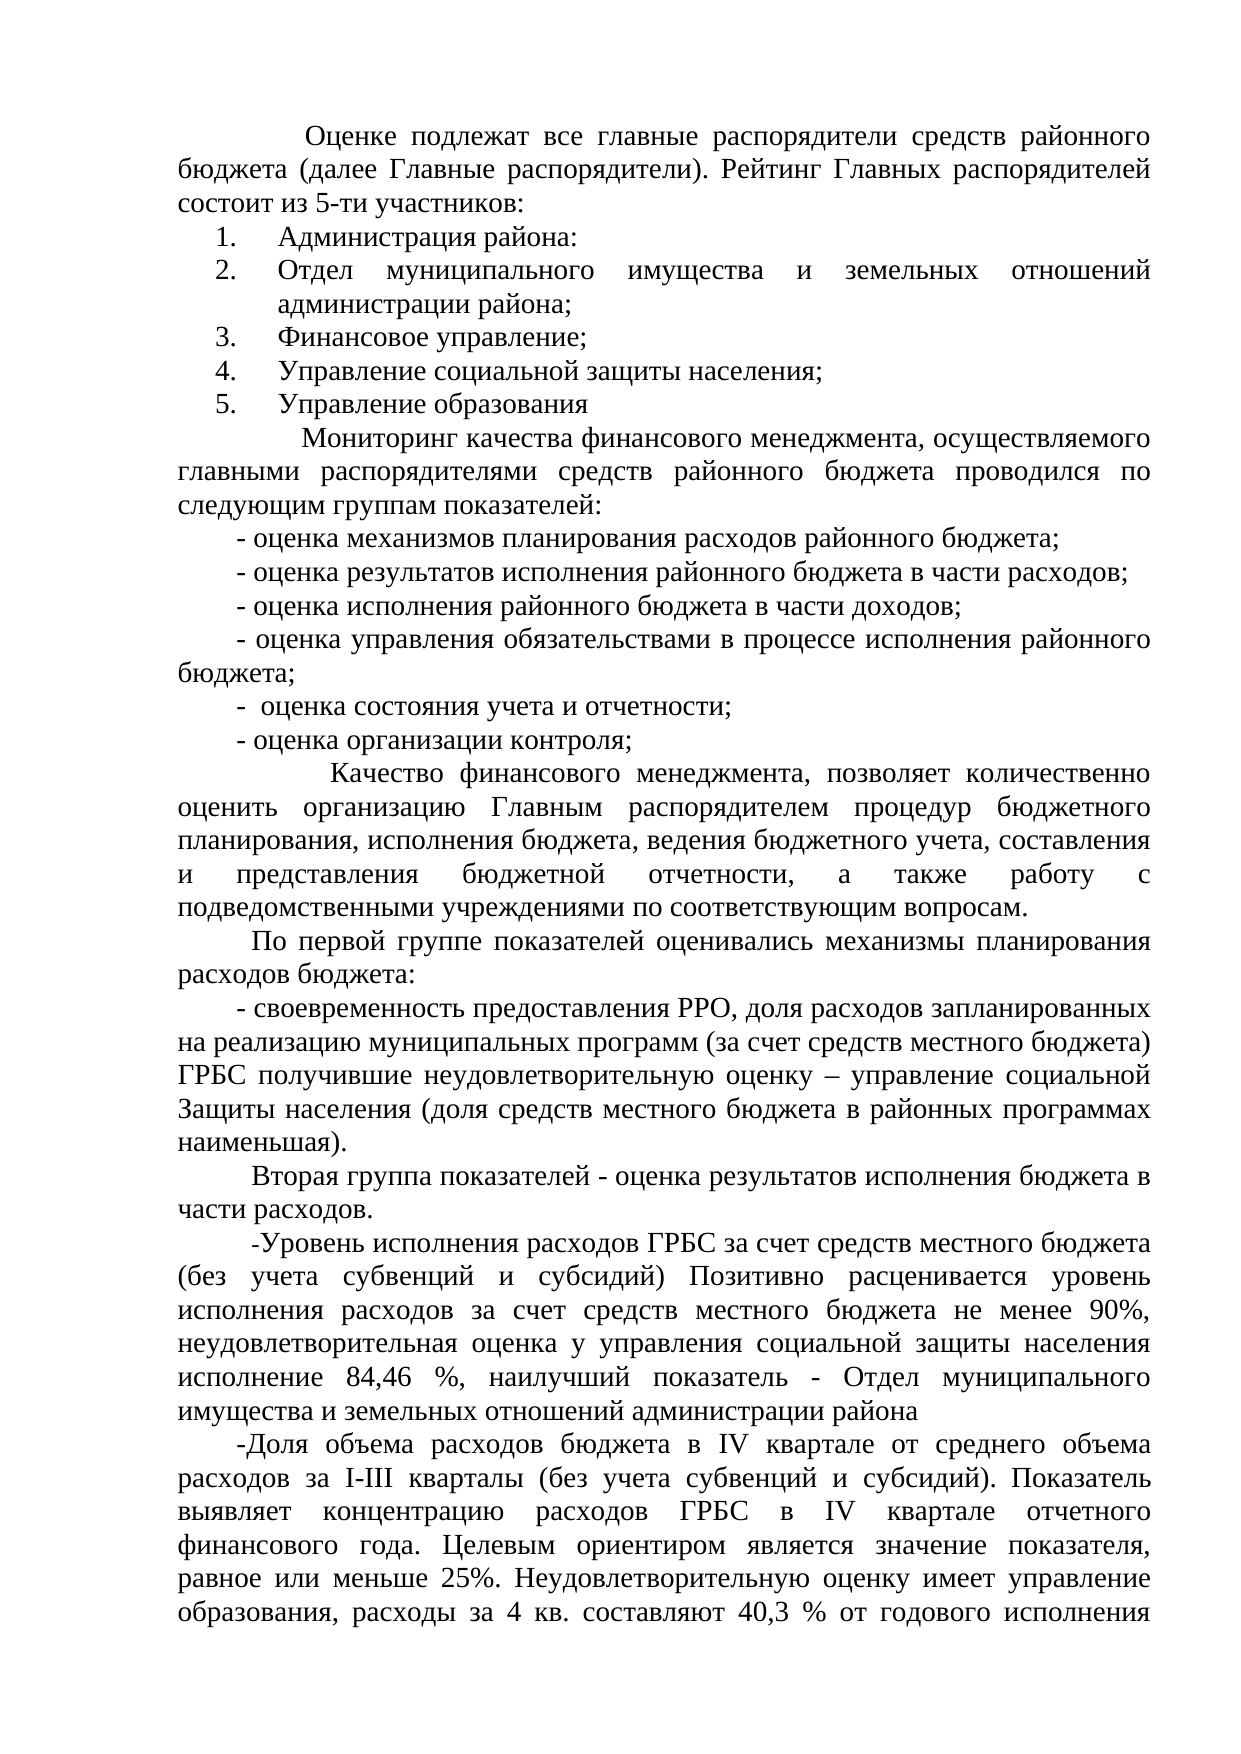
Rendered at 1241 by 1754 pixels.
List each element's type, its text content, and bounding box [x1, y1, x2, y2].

text По первой группе показателей оценивались механизмы планирования расходов бюджета: [177, 923, 1152, 990]
text -Уровень исполнения расходов ГРБС за счет средств местного бюджета (без учета субвенций и субсидий) Позитивно расценивается уровень исполнения расходов за счет средств местного бюджета не менее 90%, неудовлетворительная оценка у управления социальной защиты населения исполнение 84,46 %, наилучший показатель - Отдел муниципального имущества и земельных отношений администрации района [177, 1225, 1152, 1426]
text - оценка управления обязательствами в процессе исполнения районного бюджета; [177, 621, 1152, 688]
list Администрация района: [215, 219, 1152, 252]
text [177, 1426, 1152, 1627]
list Отдел муниципального имущества и земельных отношений администрации района; [215, 252, 1152, 319]
text - своевременность предоставления РРО, доля расходов запланированных на реализацию муниципальных программ (за счет средств местного бюджета) ГРБС получившие неудовлетворительную оценку – управление социальной Защиты населения (доля средств местного бюджета в районных программах наименьшая). [177, 990, 1152, 1158]
text - оценка результатов исполнения районного бюджета в части расходов; [177, 554, 1152, 588]
text Мониторинг качества финансового менеджмента, осуществляемого главными распорядителями средств районного бюджета проводился по следующим группам показателей: [177, 420, 1152, 521]
list Управление образования [215, 386, 1152, 420]
text Качество финансового менеджмента, позволяет количественно оценить организацию Главным распорядителем процедур бюджетного планирования, исполнения бюджета, ведения бюджетного учета, составления и представления бюджетной отчетности, а также работу с подведомственными учреждениями по соответствующим вопросам. [177, 755, 1152, 923]
text - оценка организации контроля; [177, 722, 1152, 755]
text - оценка механизмов планирования расходов районного бюджета; [177, 521, 1152, 554]
list Управление социальной защиты населения; [215, 353, 1152, 386]
text - оценка исполнения районного бюджета в части доходов; [177, 588, 1152, 621]
text - оценка состояния учета и отчетности; [177, 688, 1152, 722]
text Вторая группа показателей - оценка результатов исполнения бюджета в части расходов. [177, 1158, 1152, 1225]
list Финансовое управление; [215, 319, 1152, 353]
text Оценке подлежат все главные распорядители средств районного бюджета (далее Главные распорядители). Рейтинг Главных распорядителей состоит из 5-ти участников: [177, 118, 1152, 219]
